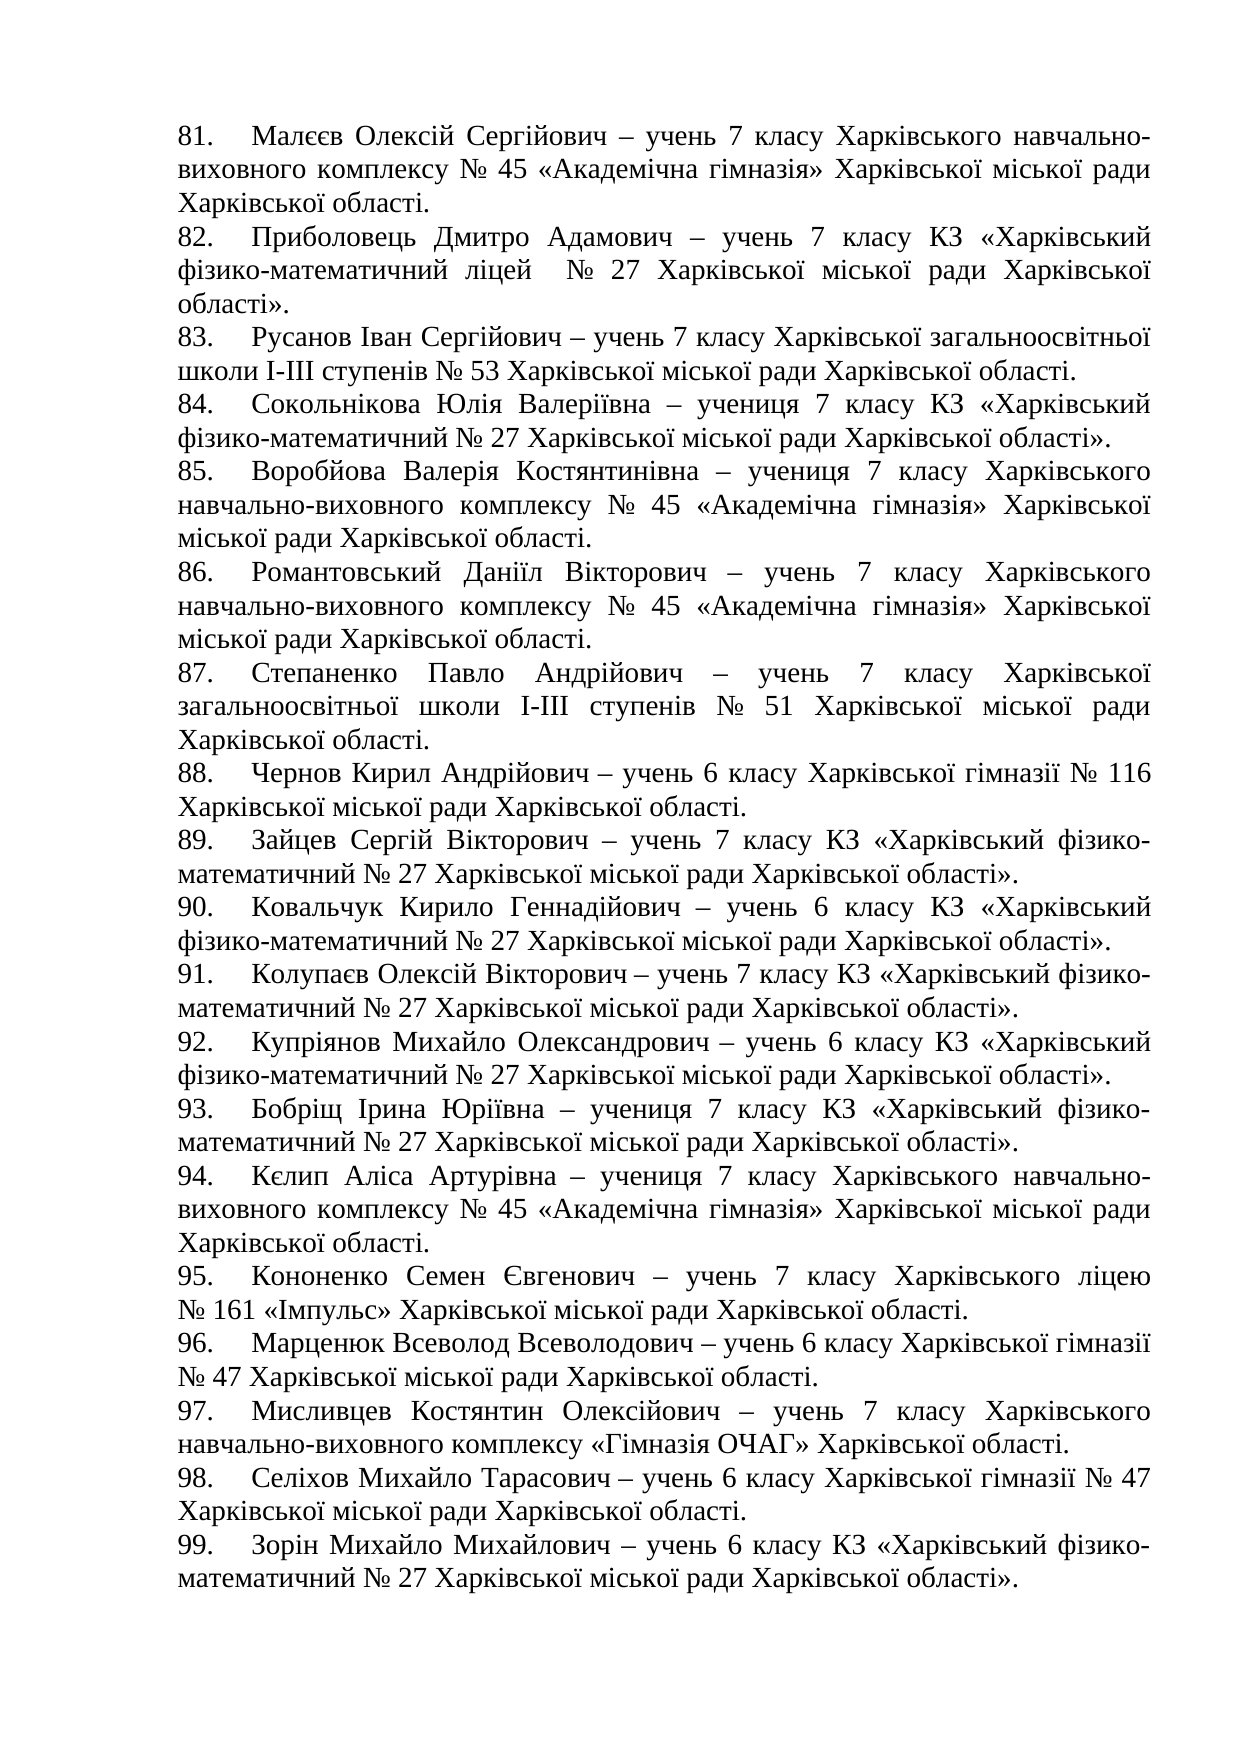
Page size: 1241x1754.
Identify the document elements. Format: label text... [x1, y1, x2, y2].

list Чернов Кирил Андрійович – учень 6 класу Харківської гімназії № 116 Харківської міської ради Харківської області. [177, 755, 1152, 822]
list Кєлип Аліса Артурівна – учениця 7 класу Харківського навчально-виховного комплексу № 45 «Академічна гімназія» Харківської міської ради Харківської області. [177, 1158, 1152, 1258]
list Колупаєв Олексій Вікторович – учень 7 класу КЗ «Харківський фізико-математичний № 27 Харківської міської ради Харківської області». [177, 957, 1152, 1024]
list Мисливцев Костянтин Олексійович – учень 7 класу Харківського навчально-виховного комплексу «Гімназія ОЧАГ» Харківської області. [177, 1393, 1152, 1460]
list Селіхов Михайло Тарасович – учень 6 класу Харківської гімназії № 47 Харківської міської ради Харківської області. [177, 1460, 1152, 1527]
list Зайцев Сергій Вікторович – учень 7 класу КЗ «Харківський фізико-математичний № 27 Харківської міської ради Харківської області». [177, 822, 1152, 889]
list Купріянов Михайло Олександрович – учень 6 класу КЗ «Харківський фізико-математичний № 27 Харківської міської ради Харківської області». [177, 1024, 1152, 1091]
list Романтовський Даніїл Вікторович – учень 7 класу Харківського навчально-виховного комплексу № 45 «Академічна гімназія» Харківської міської ради Харківської області. [177, 554, 1152, 655]
list Кононенко Семен Євгенович – учень 7 класу Харківського ліцею № 161 «Імпульс» Харківської міської ради Харківської області. [177, 1258, 1152, 1326]
list Зорін Михайло Михайлович – учень 6 класу КЗ «Харківський фізико-математичний № 27 Харківської міської ради Харківської області». [177, 1527, 1152, 1594]
list Марценюк Всеволод Всеволодович – учень 6 класу Харківської гімназії № 47 Харківської міської ради Харківської області. [177, 1326, 1152, 1393]
list Малєєв Олексій Сергійович – учень 7 класу Харківського навчально-виховного комплексу № 45 «Академічна гімназія» Харківської міської ради Харківської області. [177, 118, 1152, 219]
list Сокольнікова Юлія Валеріївна – учениця 7 класу КЗ «Харківський фізико-математичний № 27 Харківської міської ради Харківської області». [177, 386, 1152, 453]
list Воробйова Валерія Костянтинівна – учениця 7 класу Харківського навчально-виховного комплексу № 45 «Академічна гімназія» Харківської міської ради Харківської області. [177, 453, 1152, 554]
list Русанов Іван Сергійович – учень 7 класу Харківської загальноосвітньої школи І-ІІІ ступенів № 53 Харківської міської ради Харківської області. [177, 319, 1152, 386]
list Приболовець Дмитро Адамович – учень 7 класу КЗ «Харківський фізико-математичний ліцей № 27 Харківської міської ради Харківської області». [177, 219, 1152, 319]
list Степаненко Павло Андрійович – учень 7 класу Харківської загальноосвітньої школи І-ІІІ ступенів № 51 Харківської міської ради Харківської області. [177, 655, 1152, 755]
list Бобріщ Ірина Юріївна – учениця 7 класу КЗ «Харківський фізико-математичний № 27 Харківської міської ради Харківської області». [177, 1091, 1152, 1158]
list Ковальчук Кирило Геннадійович – учень 6 класу КЗ «Харківський фізико-математичний № 27 Харківської міської ради Харківської області». [177, 889, 1152, 957]
